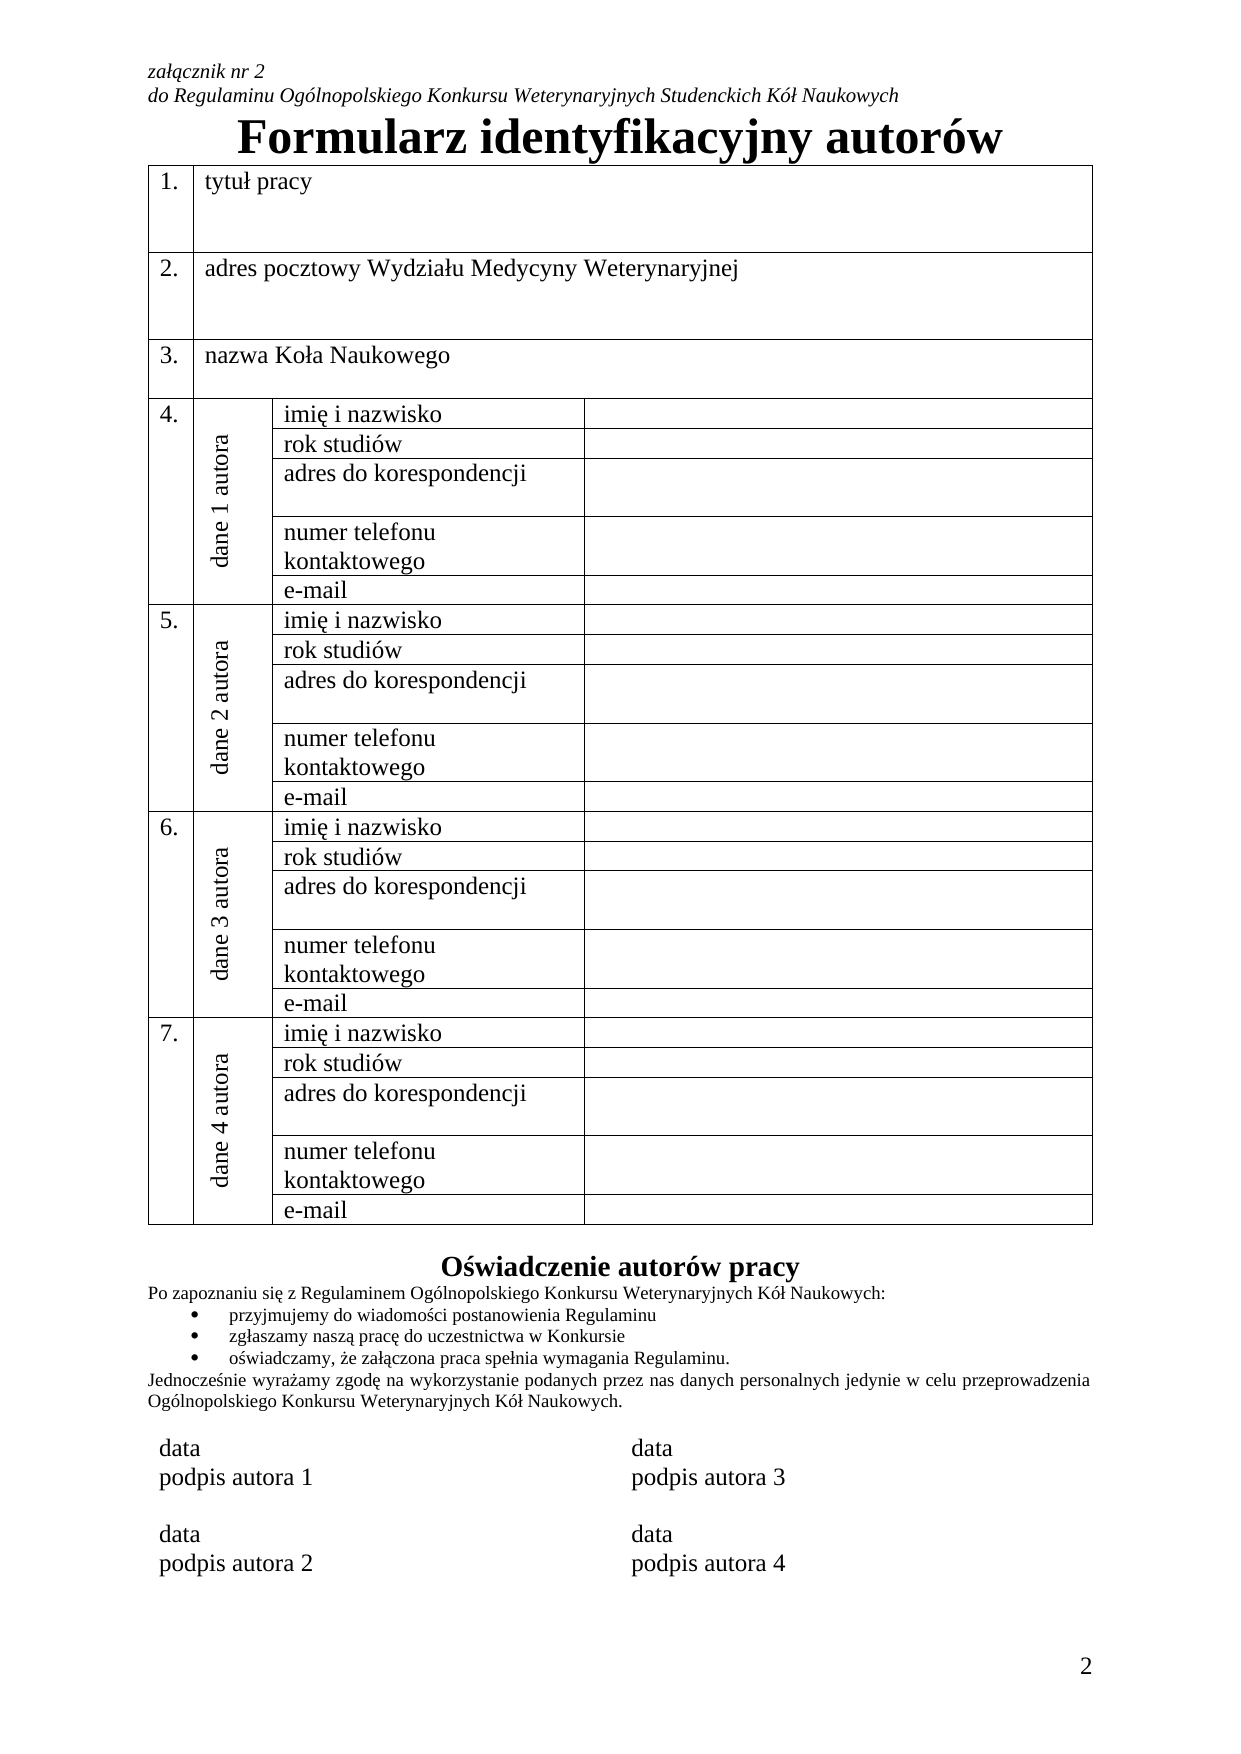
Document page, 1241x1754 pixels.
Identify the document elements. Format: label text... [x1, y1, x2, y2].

table_cell [585, 576, 1092, 604]
list oświadczamy, że załączona praca spełnia wymagania Regulaminu. [191, 1347, 1092, 1368]
table_cell [585, 1078, 1092, 1135]
table_cell e-mail [273, 989, 584, 1017]
table_cell numer telefonu kontaktowego [273, 517, 584, 574]
text Oświadczenie autorów pracy [148, 1249, 1092, 1282]
table_cell [585, 1195, 1092, 1224]
table_cell 6. [149, 812, 193, 1017]
table_cell 5. [149, 605, 193, 811]
table_cell nazwa Koła Naukowego [194, 340, 1092, 398]
table_cell [585, 429, 1092, 457]
table_cell rok studiów [273, 1048, 584, 1077]
table_cell numer telefonu kontaktowego [273, 724, 584, 781]
table_cell [585, 605, 1092, 634]
table_cell adres do korespondencji [273, 871, 584, 929]
table_cell numer telefonu kontaktowego [273, 1136, 584, 1194]
table_cell data podpis autora 4 [620, 1520, 1092, 1606]
table_cell [585, 782, 1092, 811]
text Po zapoznaniu się z Regulaminem Ogólnopolskiego Konkursu Weterynaryjnych Kół Naukowych: [148, 1282, 1092, 1304]
table_cell dane 2 autora [194, 605, 272, 811]
table_cell imię i nazwisko [273, 605, 584, 634]
table_cell rok studiów [273, 842, 584, 870]
table_cell [585, 635, 1092, 664]
table_cell dane 1 autora [194, 399, 272, 604]
table_cell e-mail [273, 576, 584, 604]
table_cell e-mail [273, 1195, 584, 1224]
text do Regulaminu Ogólnopolskiego Konkursu Weterynaryjnych Studenckich Kół Naukowych [148, 83, 1092, 107]
table_cell adres pocztowy Wydziału Medycyny Weterynaryjnej [194, 253, 1092, 339]
table_cell 4. [149, 399, 193, 604]
table_cell [585, 665, 1092, 722]
table_cell [585, 812, 1092, 841]
table_cell [585, 989, 1092, 1017]
list zgłaszamy naszą pracę do uczestnictwa w Konkursie [191, 1325, 1092, 1347]
table_cell [585, 1136, 1092, 1194]
table_cell adres do korespondencji [273, 665, 584, 722]
table_cell imię i nazwisko [273, 1018, 584, 1047]
table_cell data podpis autora 2 [148, 1520, 620, 1606]
table_cell [585, 871, 1092, 929]
table_cell adres do korespondencji [273, 1078, 584, 1135]
text załącznik nr 2 [148, 59, 1092, 83]
table_cell 2. [149, 253, 193, 339]
table_cell imię i nazwisko [273, 399, 584, 428]
table_cell dane 3 autora [194, 812, 272, 1017]
table_cell [585, 1018, 1092, 1047]
text Jednocześnie wyrażamy zgodę na wykorzystanie podanych przez nas danych personalnych jedynie w celu przeprowadzenia Ogólnopolskiego Konkursu Weterynaryjnych Kół Naukowych. [148, 1368, 1092, 1412]
table_header 1. [149, 166, 193, 252]
table_cell [585, 724, 1092, 781]
table_cell [585, 459, 1092, 516]
table_cell e-mail [273, 782, 584, 811]
table_cell numer telefonu kontaktowego [273, 930, 584, 987]
table_cell adres do korespondencji [273, 459, 584, 516]
text Formularz identyfikacyjny autorów [148, 107, 1092, 165]
table_cell [585, 399, 1092, 428]
table_cell imię i nazwisko [273, 812, 584, 841]
table_cell [585, 517, 1092, 574]
list przyjmujemy do wiadomości postanowienia Regulaminu [191, 1304, 1092, 1325]
table_cell rok studiów [273, 635, 584, 664]
table_cell [585, 930, 1092, 987]
table_cell [585, 1048, 1092, 1077]
table_cell rok studiów [273, 429, 584, 457]
table_header tytuł pracy [194, 166, 1092, 252]
table_header data podpis autora 1 [148, 1433, 620, 1519]
table_cell 7. [149, 1018, 193, 1224]
table_header data podpis autora 3 [620, 1433, 1092, 1519]
table_cell dane 4 autora [194, 1018, 272, 1224]
table_cell 3. [149, 340, 193, 398]
table_cell [585, 842, 1092, 870]
